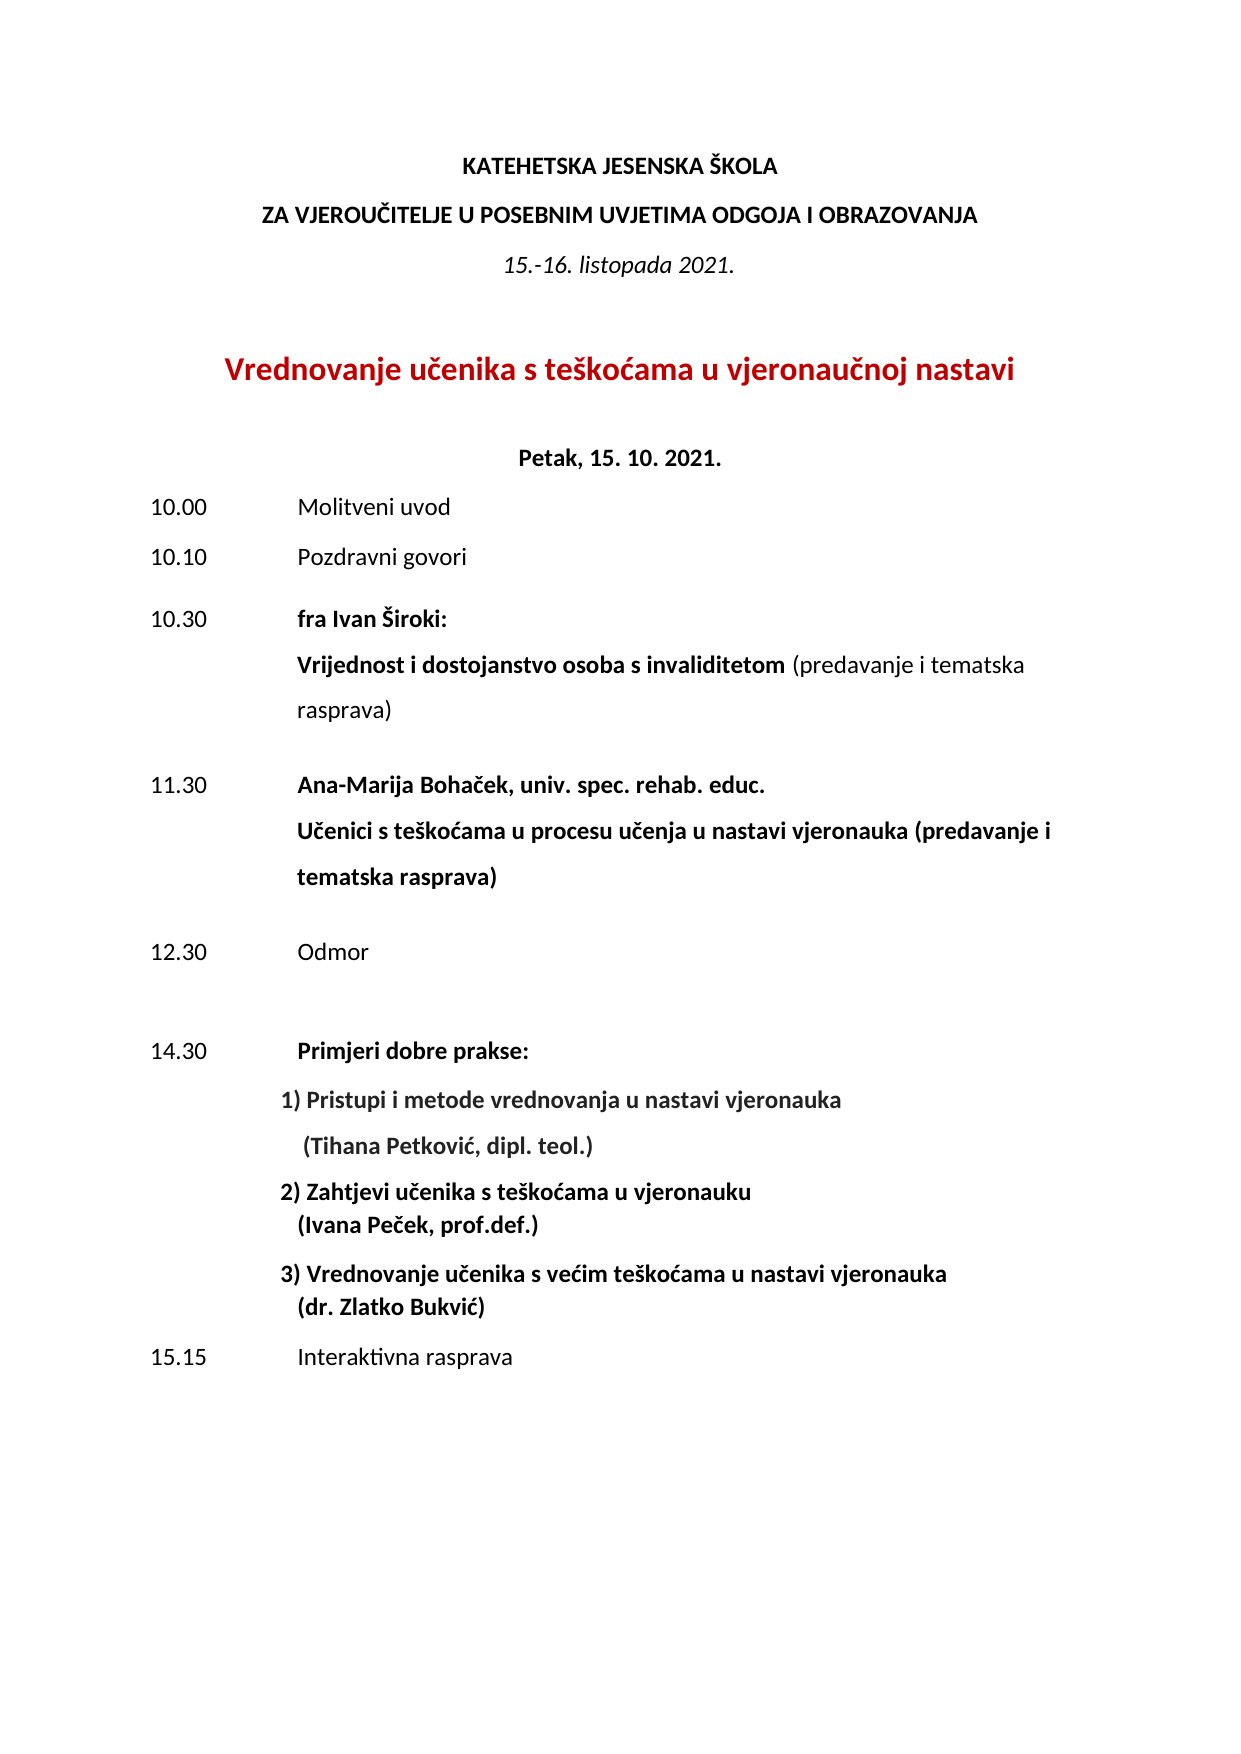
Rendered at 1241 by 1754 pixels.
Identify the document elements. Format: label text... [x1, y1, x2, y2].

text 3) Vrednovanje učenika s većim teškoćama u nastavi vjeronauka (dr. Zlatko Bukvić) [224, 1258, 1090, 1322]
text 10.00 Molitveni uvod [150, 491, 1090, 522]
text Vrednovanje učenika s teškoćama u vjeronaučnoj nastavi [150, 348, 1090, 389]
text 12.30 Odmor [150, 936, 1090, 966]
text ZA VJEROUČITELJE U POSEBNIM UVJETIMA ODGOJA I OBRAZOVANJA [150, 199, 1090, 230]
text 14.30 Primjeri dobre prakse: [150, 1035, 1090, 1066]
text 10.10 Pozdravni govori [150, 541, 1090, 572]
text 11.30 Ana-Marija Bohaček, univ. spec. rehab. educ. Učenici s teškoćama u procesu učenja u nastavi vjeronauka (predavanje i tematska rasprava) [150, 769, 1090, 891]
text 15.-16. listopada 2021. [150, 249, 1090, 280]
text 1) Pristupi i metode vrednovanja u nastavi vjeronauka (Tihana Petković, dipl. teol.) [150, 1084, 1090, 1161]
text Petak, 15. 10. 2021. [150, 442, 1090, 472]
text 10.30 fra Ivan Široki: Vrijednost i dostojanstvo osoba s invaliditetom (predavanje i tematska rasprava) [150, 603, 1090, 725]
text 2) Zahtjevi učenika s teškoćama u vjeronauku (Ivana Peček, prof.def.) [224, 1176, 1090, 1239]
text KATEHETSKA JESENSKA ŠKOLA [150, 150, 1090, 181]
text 15.15 Interaktivna rasprava [150, 1341, 1090, 1372]
